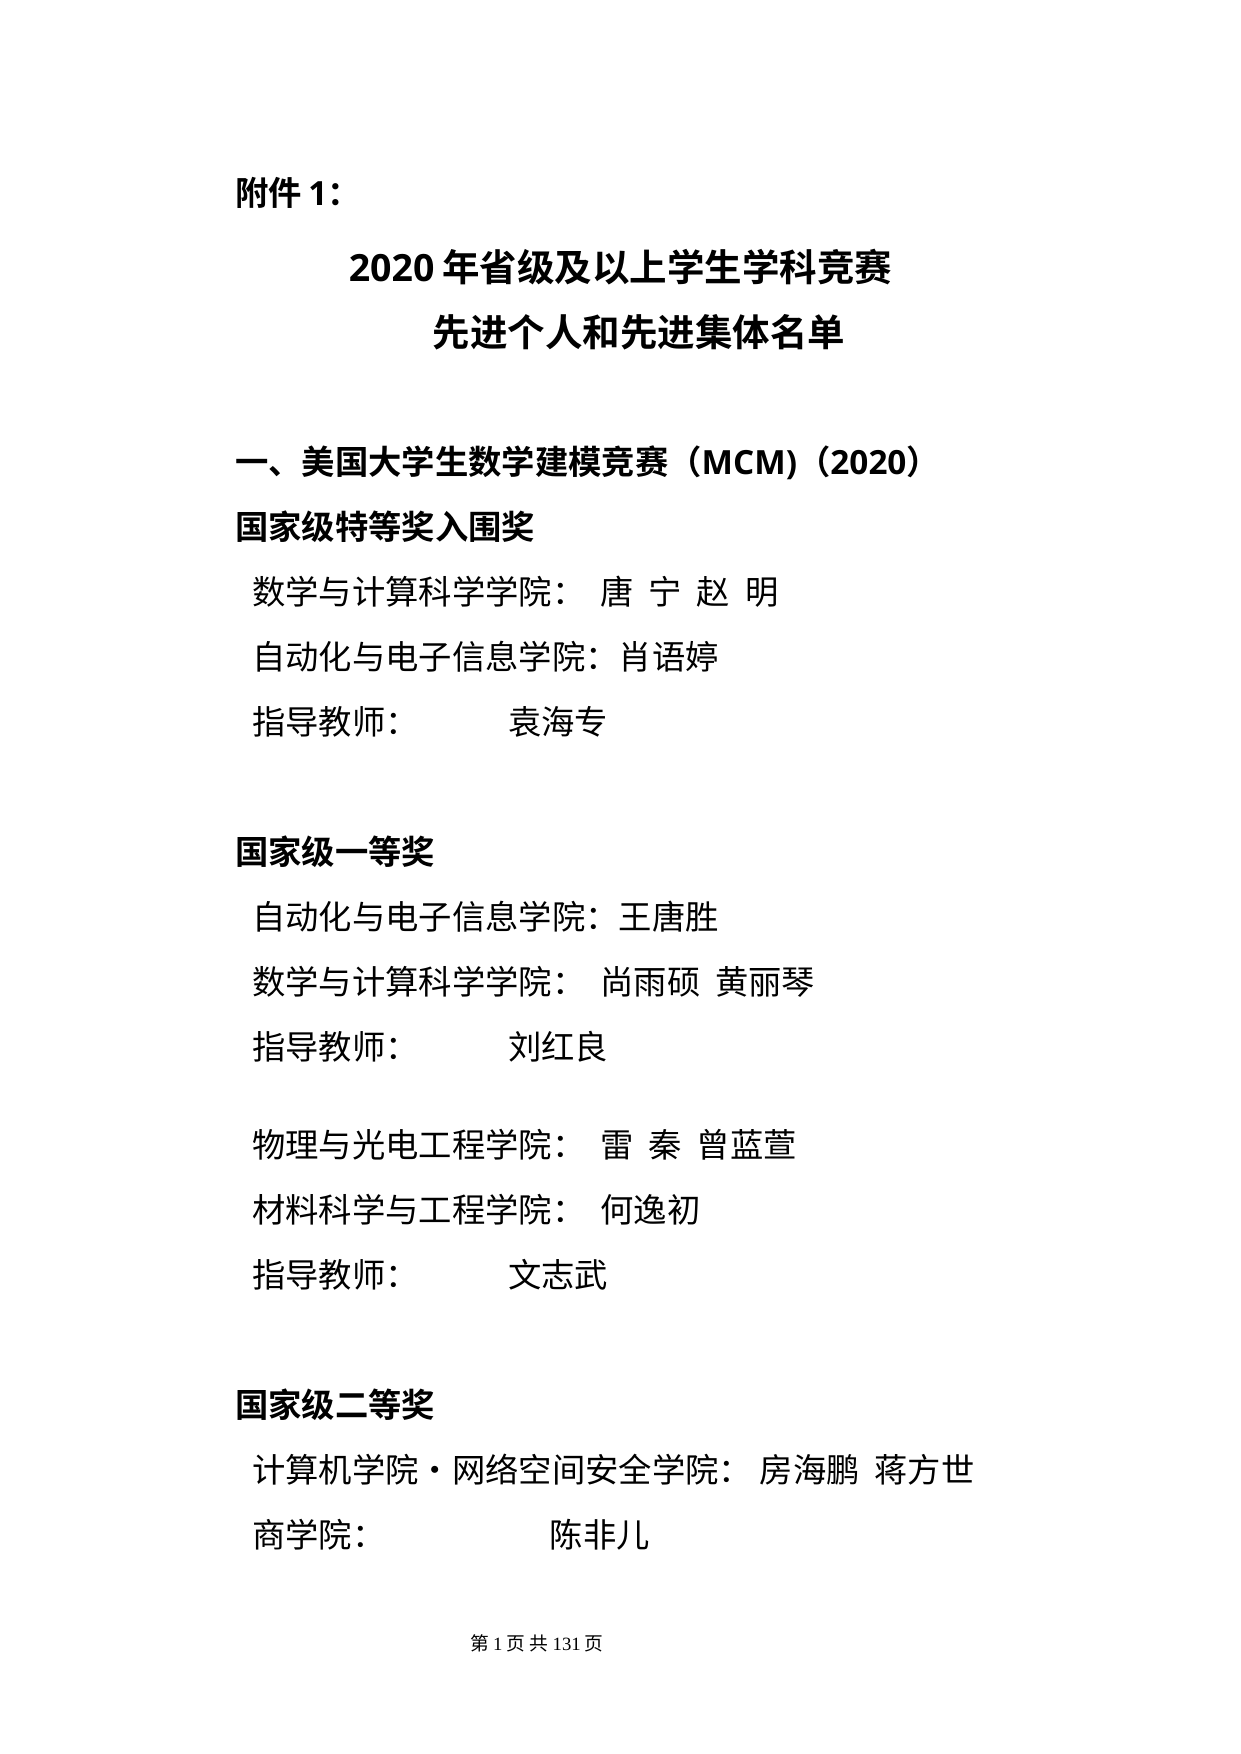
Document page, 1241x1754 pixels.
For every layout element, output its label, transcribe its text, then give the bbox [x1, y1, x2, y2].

text 指导教师： 刘红良 [235, 1012, 1006, 1077]
text 数学与计算科学学院： 唐 宁 赵 明 [235, 557, 1006, 622]
text 国家级一等奖 [235, 817, 1006, 882]
text 指导教师： 文志武 [235, 1240, 1006, 1305]
text 自动化与电子信息学院：王唐胜 [235, 882, 1006, 947]
text 商学院： 陈非儿 [235, 1500, 1006, 1565]
text 国家级特等奖入围奖 [235, 492, 1006, 557]
text 计算机学院•网络空间安全学院： 房海鹏 蒋方世 [235, 1435, 1006, 1500]
text 数学与计算科学学院： 尚雨硕 黄丽琴 [235, 947, 1006, 1012]
text 一、美国大学生数学建模竞赛（MCM)（2020） [235, 427, 1006, 492]
text 附件1： [235, 162, 1006, 216]
text 指导教师： 袁海专 [235, 687, 1006, 752]
text 自动化与电子信息学院：肖语婷 [235, 622, 1006, 687]
text 先进个人和先进集体名单 [235, 297, 1006, 362]
text 材料科学与工程学院： 何逸初 [235, 1175, 1006, 1240]
text 物理与光电工程学院： 雷 秦 曾蓝萱 [235, 1110, 1006, 1175]
text 2020年省级及以上学生学科竞赛 [235, 232, 1006, 297]
text 国家级二等奖 [235, 1370, 1006, 1435]
